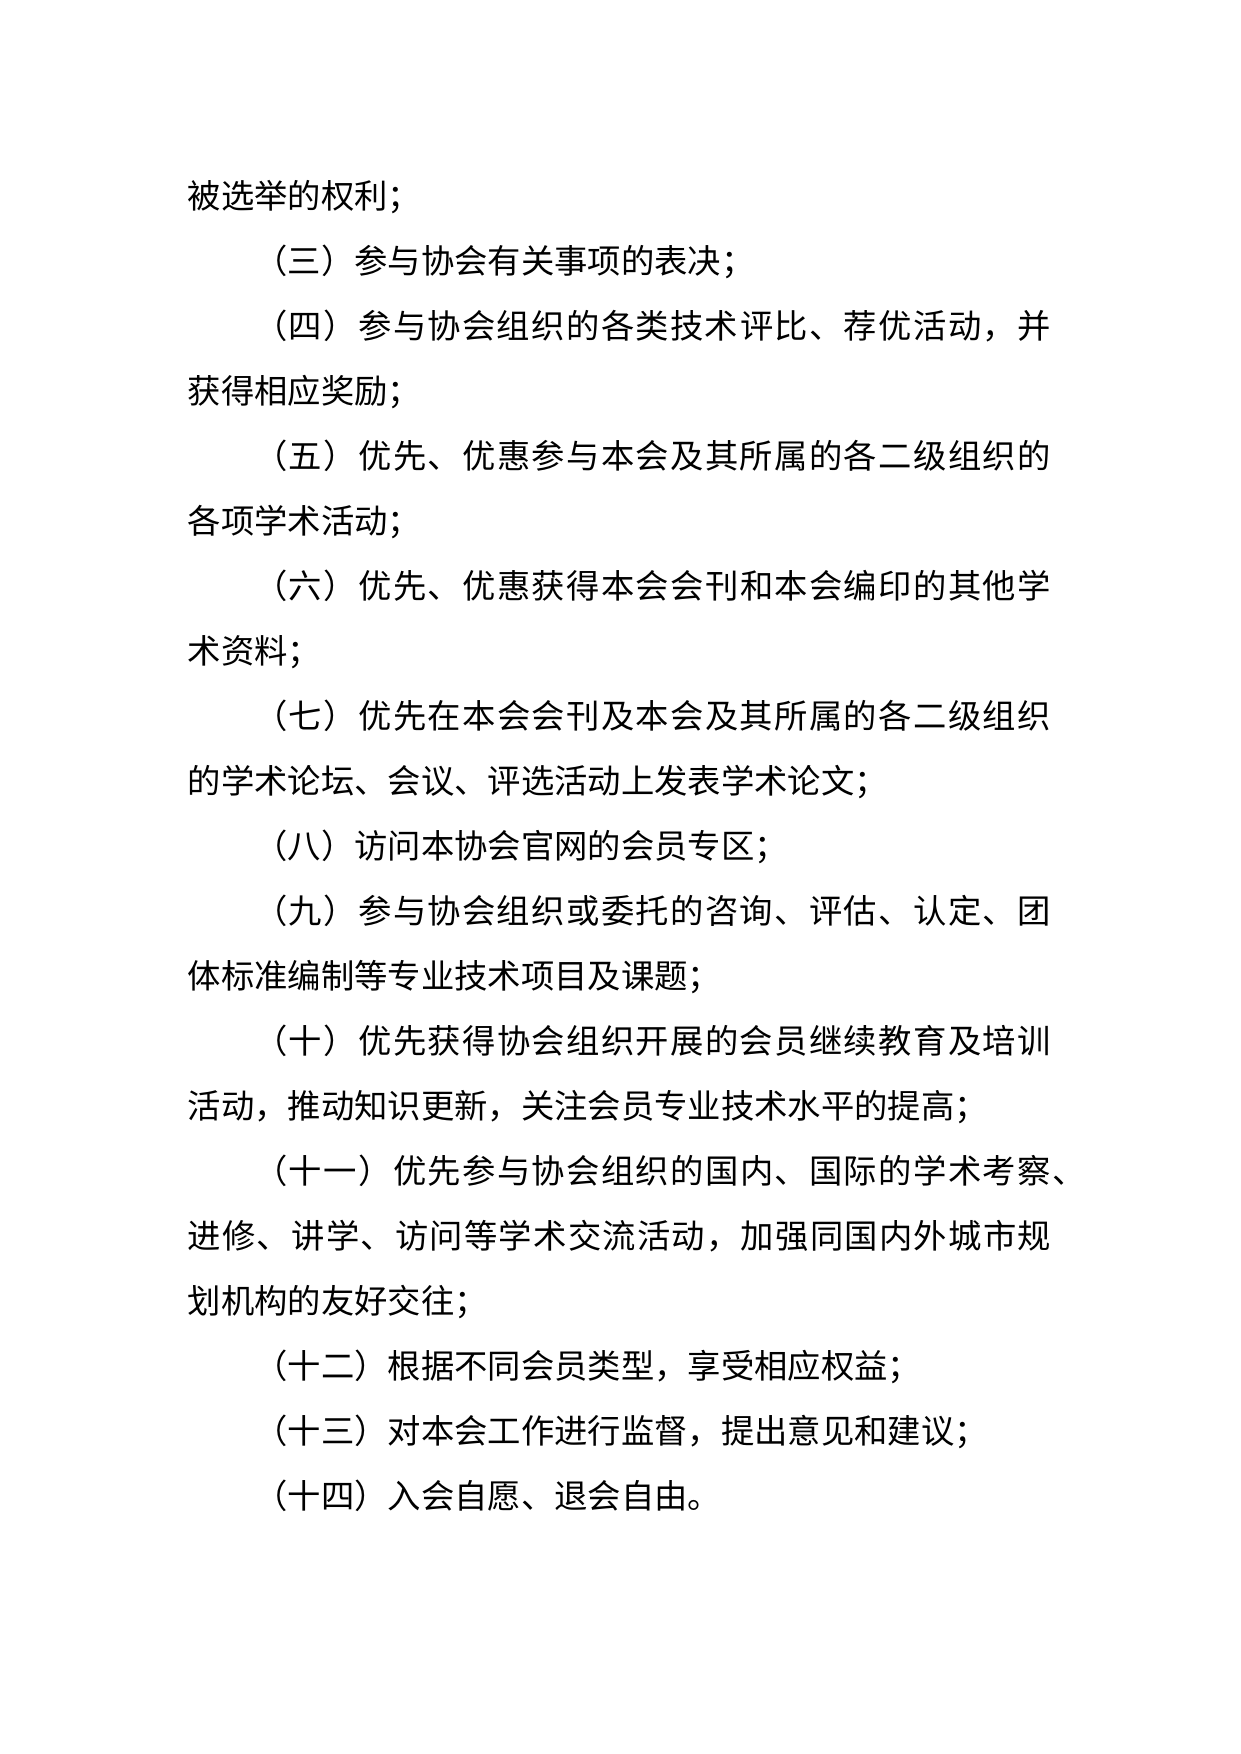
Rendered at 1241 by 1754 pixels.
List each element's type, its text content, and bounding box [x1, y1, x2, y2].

text （四）参与协会组织的各类技术评比、荐优活动，并获得相应奖励； [187, 292, 1053, 422]
text （十三）对本会工作进行监督，提出意见和建议； [187, 1397, 1053, 1462]
text （九）参与协会组织或委托的咨询、评估、认定、团体标准编制等专业技术项目及课题； [187, 877, 1053, 1007]
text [187, 162, 1053, 227]
text （十四）入会自愿、退会自由。 [187, 1462, 1053, 1527]
text （十二）根据不同会员类型，享受相应权益； [187, 1332, 1053, 1397]
text （三）参与协会有关事项的表决； [187, 227, 1053, 292]
text （十）优先获得协会组织开展的会员继续教育及培训活动，推动知识更新，关注会员专业技术水平的提高； [187, 1007, 1053, 1137]
text （十一）优先参与协会组织的国内、国际的学术考察、进修、讲学、访问等学术交流活动，加强同国内外城市规划机构的友好交往； [187, 1137, 1053, 1332]
text （五）优先、优惠参与本会及其所属的各二级组织的各项学术活动； [187, 422, 1053, 552]
text （八）访问本协会官网的会员专区； [187, 812, 1053, 877]
text （七）优先在本会会刊及本会及其所属的各二级组织的学术论坛、会议、评选活动上发表学术论文； [187, 682, 1053, 812]
text （六）优先、优惠获得本会会刊和本会编印的其他学术资料； [187, 552, 1053, 682]
